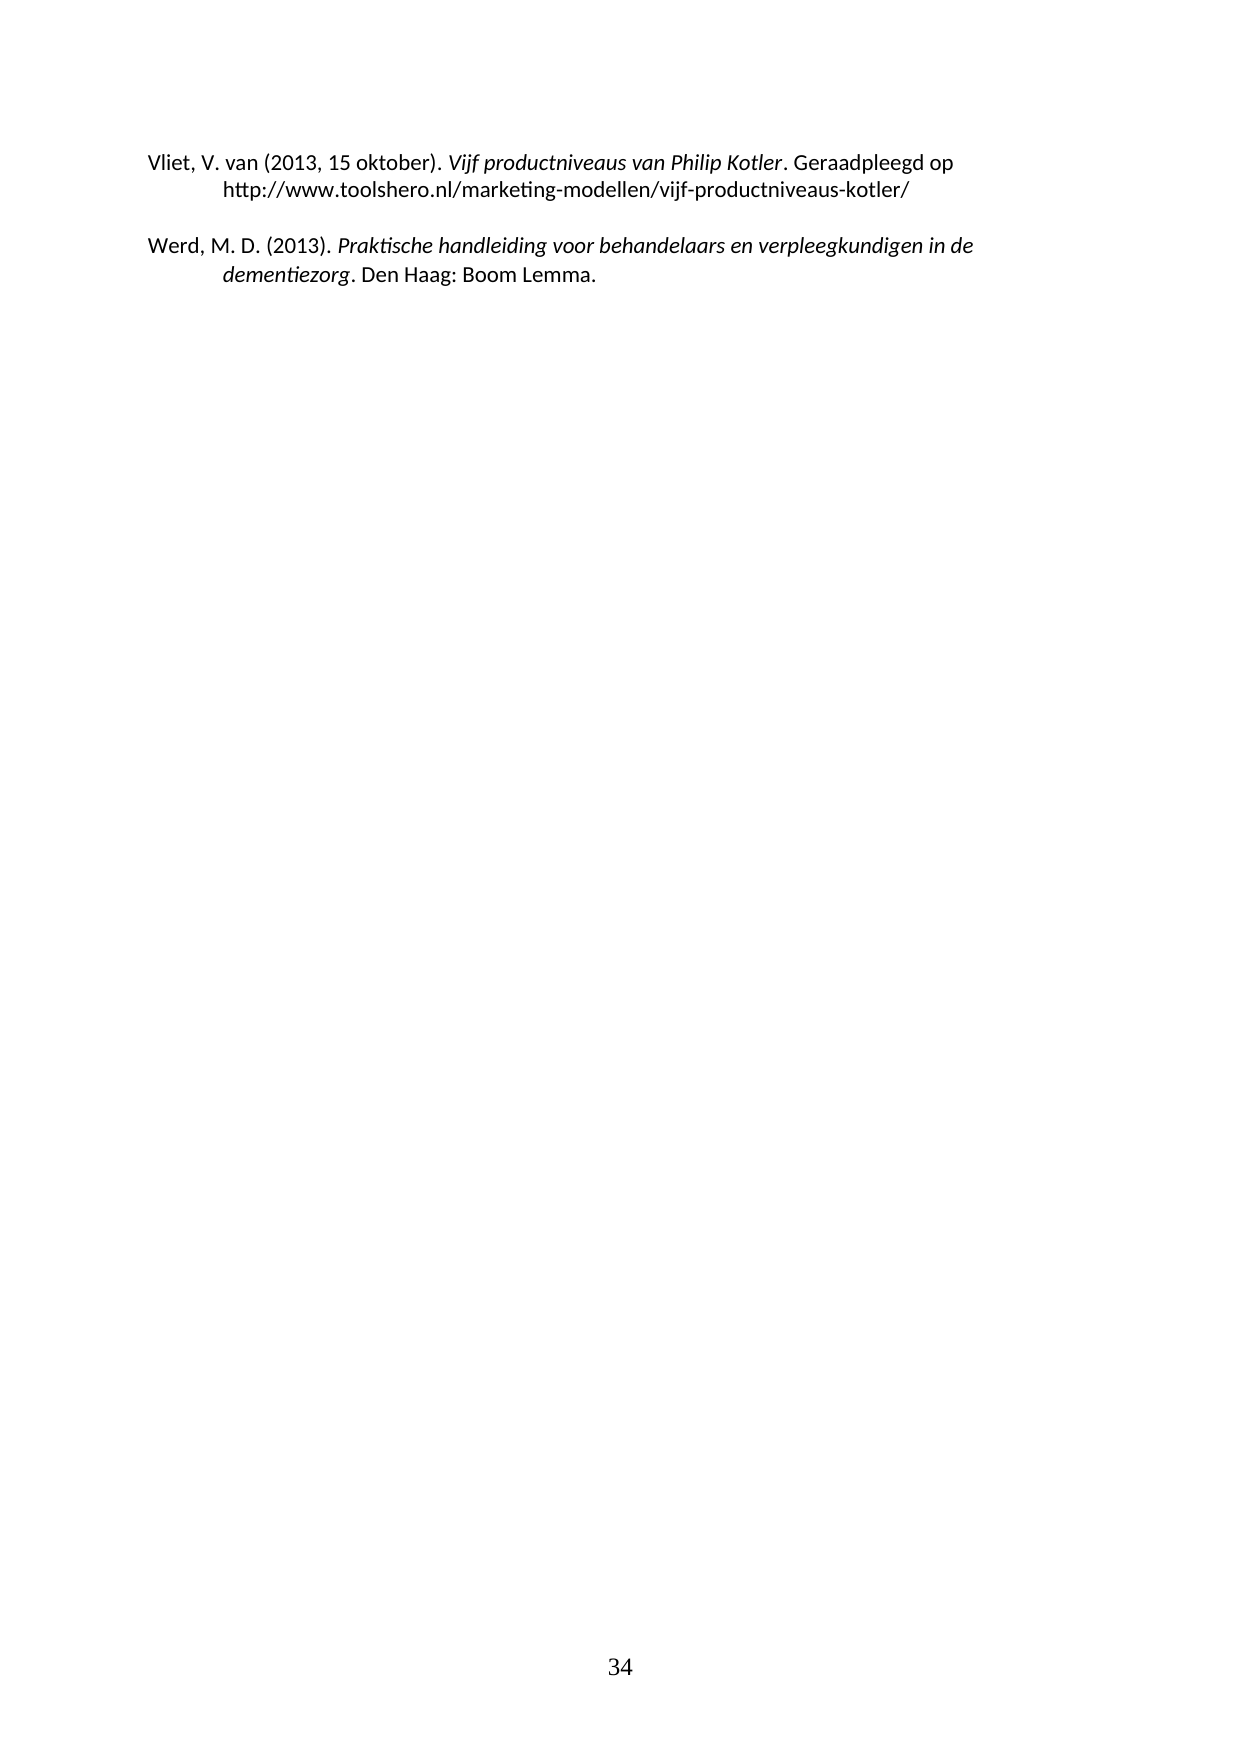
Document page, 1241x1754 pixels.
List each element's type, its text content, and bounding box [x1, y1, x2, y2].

text Werd, M. D. (2013). Praktische handleiding voor behandelaars en verpleegkundigen in de dementiezorg. Den Haag: Boom Lemma. [148, 232, 1093, 288]
text Vliet, V. van (2013, 15 oktober). Vijf productniveaus van Philip Kotler. Geraadpleegd op http://www.toolshero.nl/marketing-modellen/vijf-productniveaus-kotler/ [148, 148, 1093, 204]
